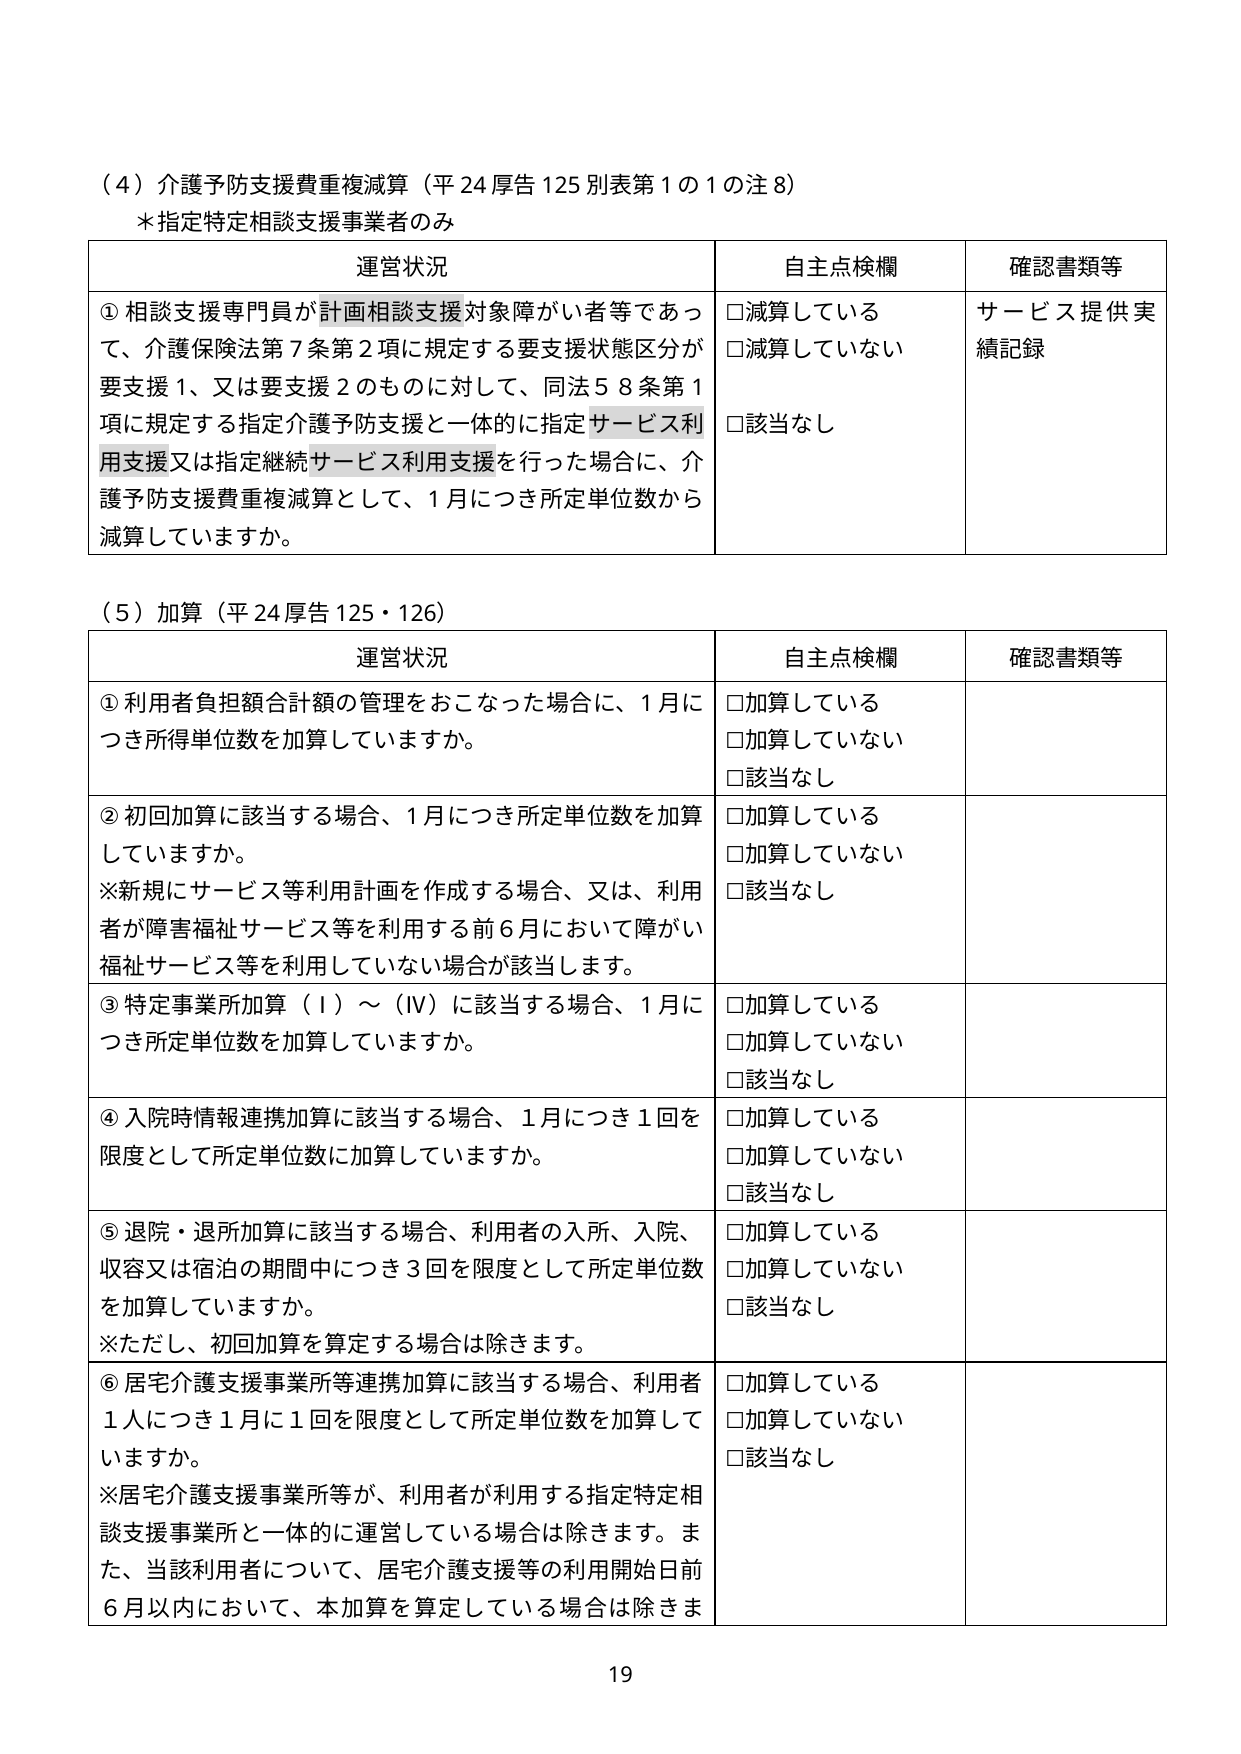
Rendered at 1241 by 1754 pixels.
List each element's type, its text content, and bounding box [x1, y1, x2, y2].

table_cell ④入院時情報連携加算に該当する場合、１月につき１回を限度として所定単位数に加算していますか。 [89, 1098, 714, 1210]
table_header 確認書類等 [966, 241, 1166, 291]
table_cell 加算している 加算していない 該当なし [716, 1363, 965, 1625]
table_header 自主点検欄 [716, 241, 965, 291]
table_cell [966, 1363, 1166, 1625]
text （５）加算（平24厚告125・126） [89, 593, 1152, 630]
table_cell 加算している 加算していない 該当なし [716, 1098, 965, 1210]
table_cell [966, 984, 1166, 1097]
table_cell [966, 796, 1166, 983]
table_cell 減算している 減算していない 該当なし [716, 292, 965, 554]
table_header 運営状況 [89, 241, 714, 291]
table_header 運営状況 [89, 631, 714, 681]
table_cell ①相談支援専門員が計画相談支援対象障がい者等であって、介護保険法第7条第２項に規定する要支援状態区分が要支援1、又は要支援2のものに対して、同法５８条第1項に規定する指定介護予防支援と一体的に指定サービス利用支援又は指定継続サービス利用支援を行った場合に、介護予防支援費重複減算として、1月につき所定単位数から減算していますか。 [89, 292, 714, 554]
table_cell ③特定事業所加算（Ⅰ）～（Ⅳ）に該当する場合、1月につき所定単位数を加算していますか。 [89, 984, 714, 1097]
table_cell [966, 1098, 1166, 1210]
table_header 確認書類等 [966, 631, 1166, 681]
table_cell ①利用者負担額合計額の管理をおこなった場合に、1月につき所得単位数を加算していますか。 [89, 682, 714, 795]
table_cell 加算している 加算していない 該当なし [716, 682, 965, 795]
table_header 自主点検欄 [716, 631, 965, 681]
text ＊指定特定相談支援事業者のみ [89, 202, 1152, 239]
table_cell サービス提供実績記録 [966, 292, 1166, 554]
table_cell [966, 1211, 1166, 1361]
text （４）介護予防支援費重複減算（平24厚告125 別表第1の1の注8） [89, 164, 1152, 202]
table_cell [89, 1363, 714, 1625]
table_cell 加算している 加算していない 該当なし [716, 796, 965, 983]
table_cell 加算している 加算していない 該当なし [716, 1211, 965, 1361]
table_cell [966, 682, 1166, 795]
table_cell ②初回加算に該当する場合、1月につき所定単位数を加算していますか。 ※新規にサービス等利用計画を作成する場合、又は、利用者が障害福祉サービス等を利用する前６月において障がい福祉サービス等を利用していない場合が該当します。 [89, 796, 714, 983]
table_cell 加算している 加算していない 該当なし [716, 984, 965, 1097]
table_cell ⑤退院・退所加算に該当する場合、利用者の入所、入院、収容又は宿泊の期間中につき３回を限度として所定単位数を加算していますか。 ※ただし、初回加算を算定する場合は除きます。 [89, 1211, 714, 1361]
